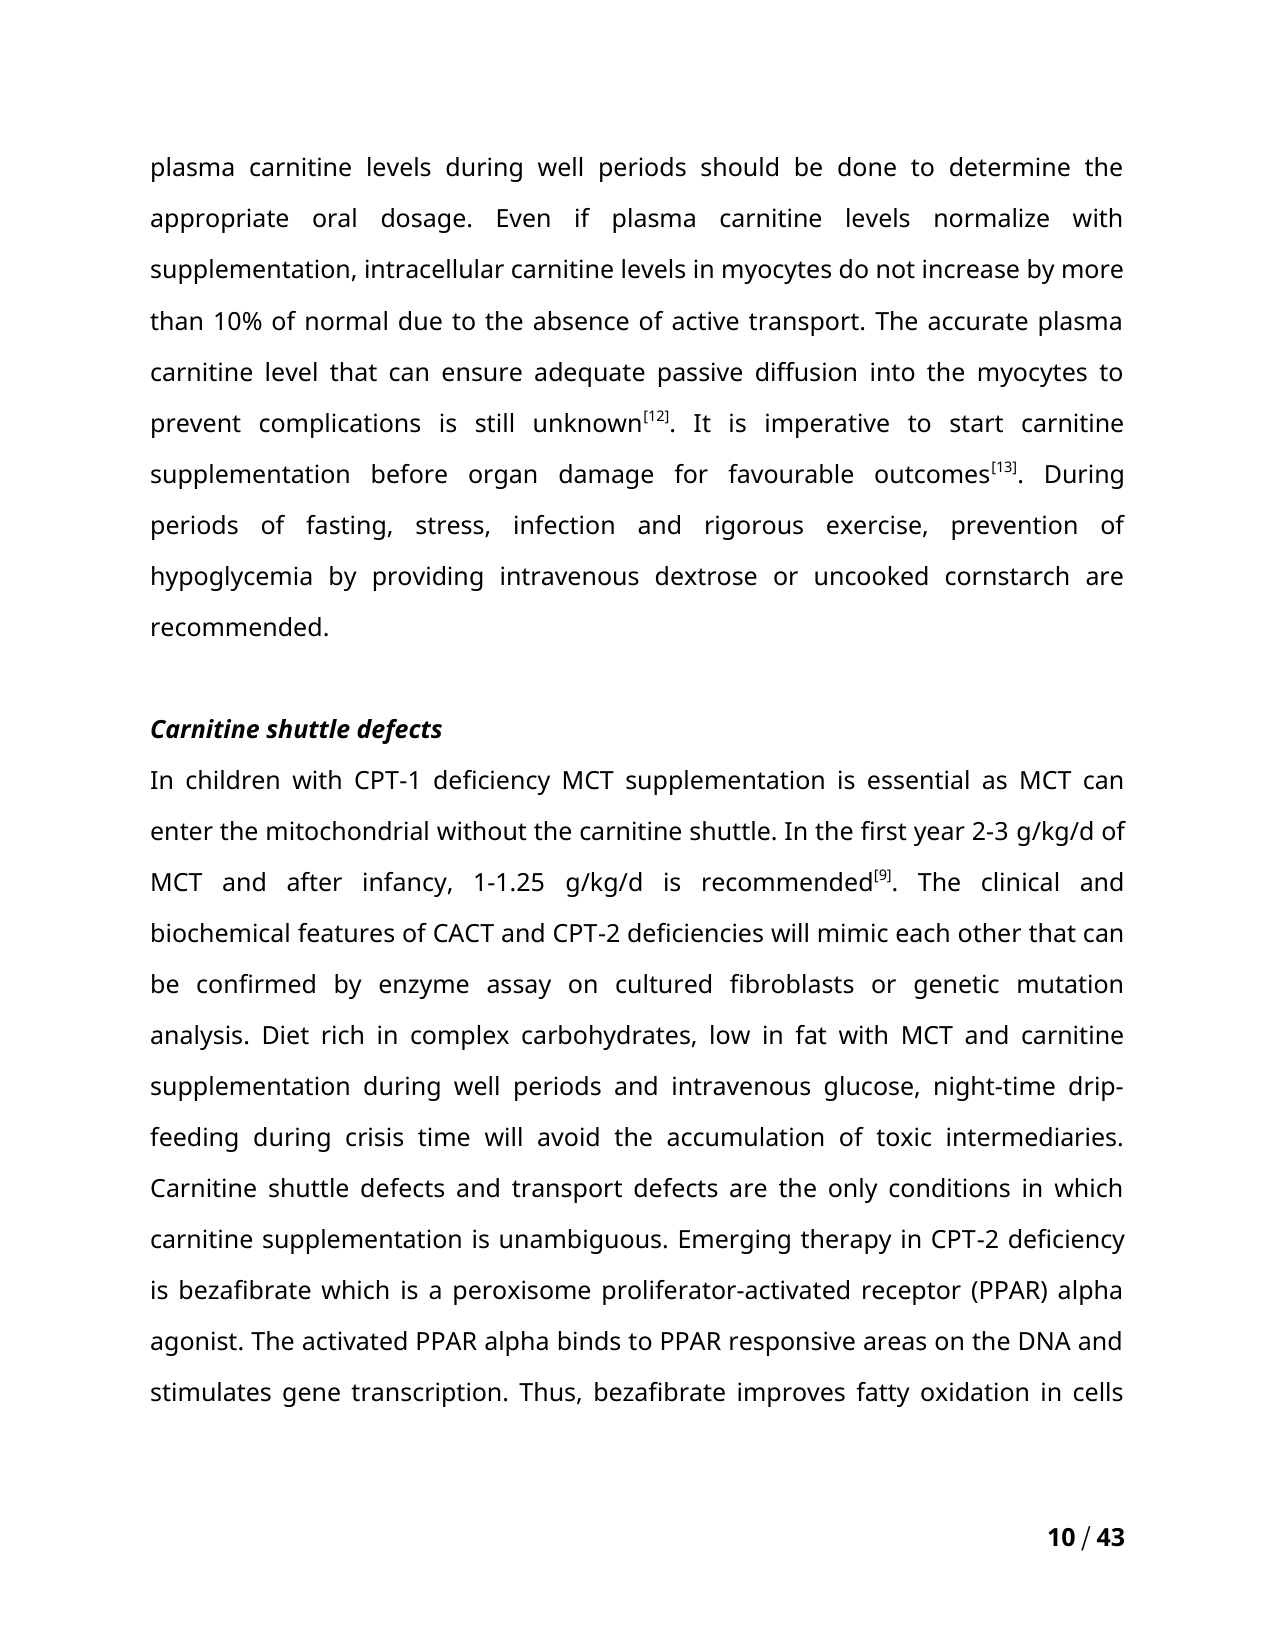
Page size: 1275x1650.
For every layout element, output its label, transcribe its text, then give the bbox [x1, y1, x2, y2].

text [150, 762, 1125, 1409]
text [150, 150, 1125, 643]
text Carnitine shuttle defects [150, 711, 1125, 746]
